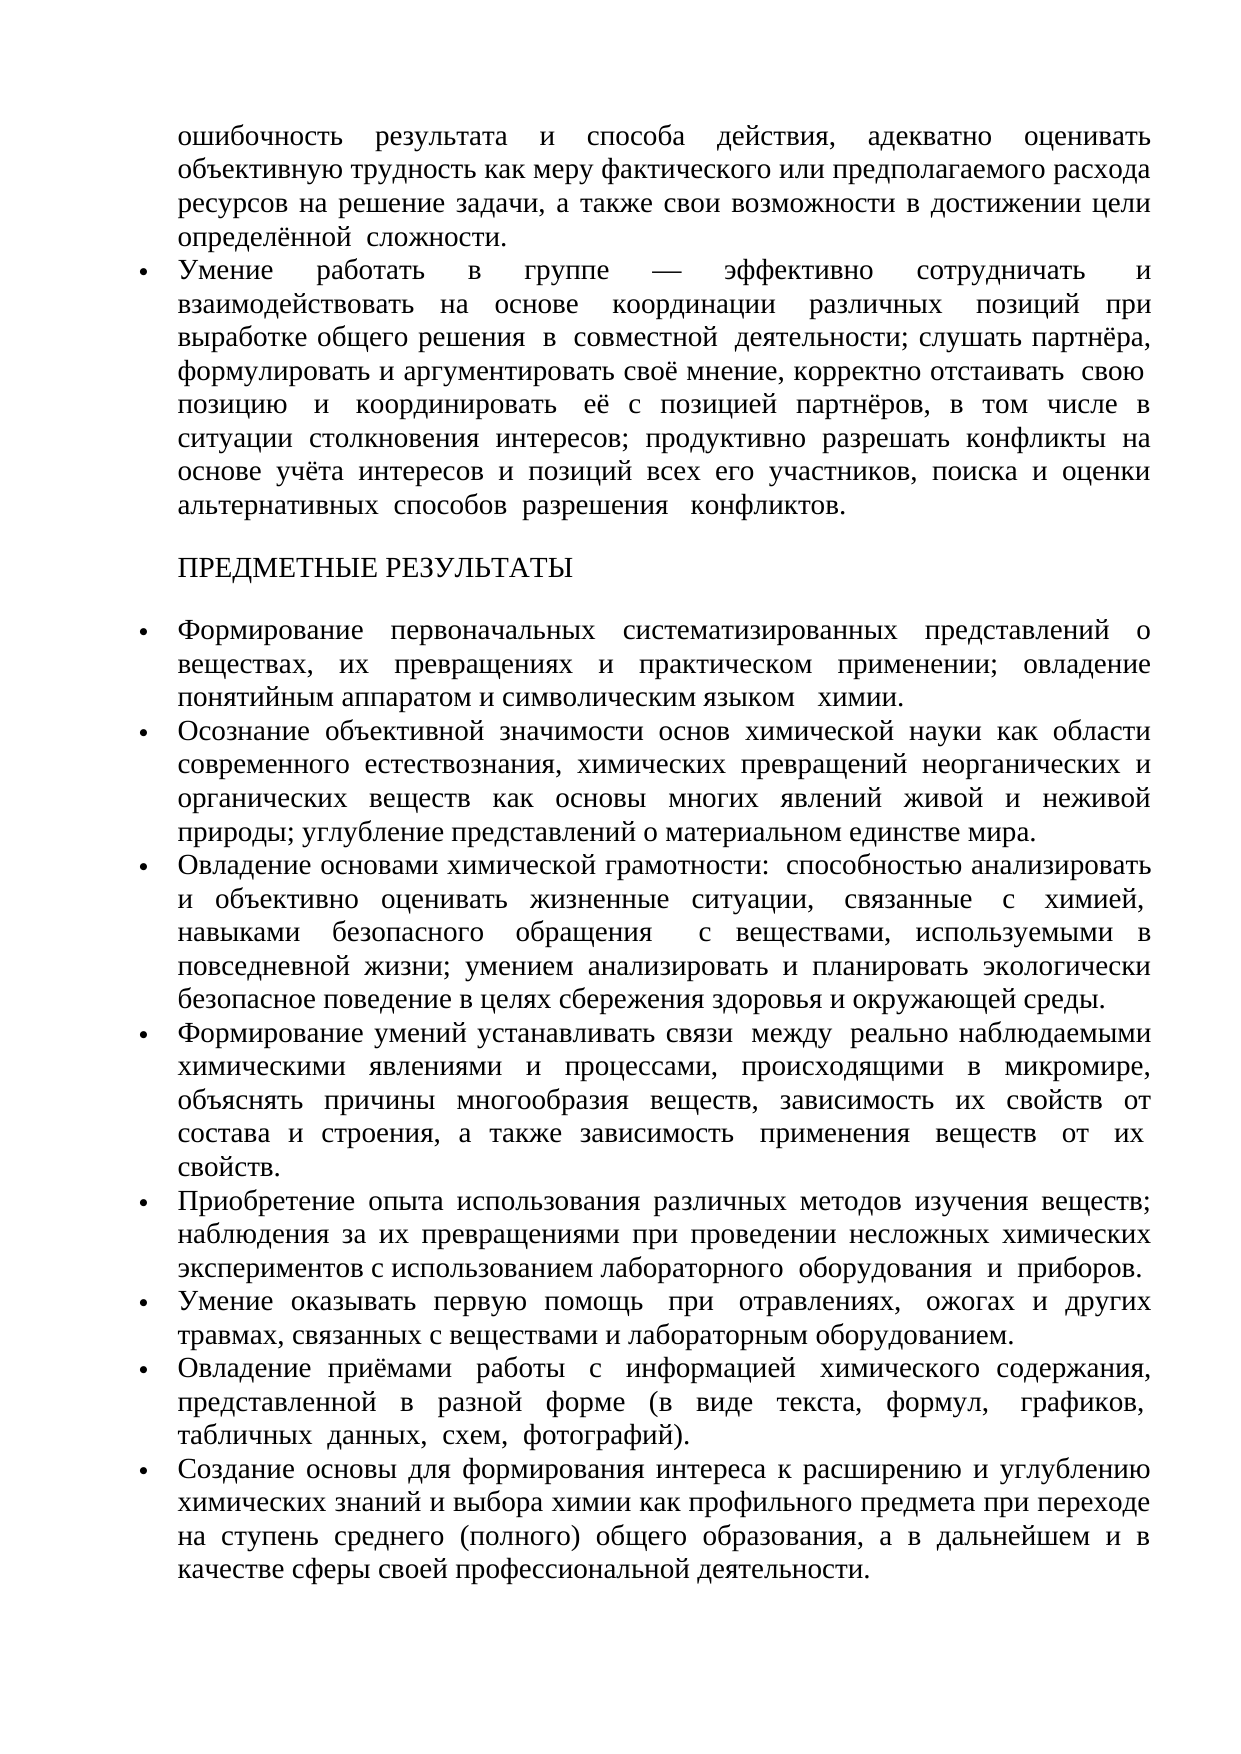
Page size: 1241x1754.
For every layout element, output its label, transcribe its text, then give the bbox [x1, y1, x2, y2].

list Умение работать в группе — эффективно сотрудничать и взаимодействовать на основе координации различных позиций при выработке общего решения в совместной деятельности; слушать партнёра, формулировать и аргументировать своё мнение, корректно отстаивать свою позицию и координировать её с позицией партнёров, в том числе в ситуации столкновения интересов; продуктивно разрешать конфликты на основе учёта интересов и позиций всех его участников, поиска и оценки альтернативных способов разрешения конфликтов. [140, 252, 1152, 521]
list Овладение приёмами работы с информацией химического содержания, представленной в разной форме (в виде текста, формул, графиков, табличных данных, схем, фотографий). [140, 1350, 1152, 1451]
list Умение оказывать первую помощь при отравлениях, ожогах и других травмах, связанных с веществами и лабораторным оборудованием. [140, 1283, 1152, 1350]
list Осознание объективной значимости основ химической науки как области современного естествознания, химических превращений неорганических и органических веществ как основы многих явлений живой и неживой природы; углубление представлений о материальном единстве мира. [140, 713, 1152, 847]
list Овладение основами химической грамотности: способностью анализировать и объективно оценивать жизненные ситуации, связанные с химией, навыками безопасного обращения с веществами, используемыми в повседневной жизни; умением анализировать и планировать экологически безопасное поведение в целях сбережения здоровья и окружающей среды. [140, 847, 1152, 1015]
list Создание основы для формирования интереса к расширению и углублению химических знаний и выбора химии как профильного предмета при переходе на ступень среднего (полного) общего образования, а в дальнейшем и в качестве сферы своей профессиональной деятельности. [140, 1451, 1152, 1585]
list Формирование умений устанавливать связи между реально наблюдаемыми химическими явлениями и процессами, происходящими в микромире, объяснять причины многообразия веществ, зависимость их свойств от состава и строения, а также зависимость применения веществ от их свойств. [140, 1015, 1152, 1183]
list Приобретение опыта использования различных методов изучения веществ; наблюдения за их превращениями при проведении несложных химических экспериментов с использованием лабораторного оборудования и приборов. [140, 1183, 1152, 1283]
list Формирование первоначальных систематизированных представлений о веществах, их превращениях и практическом применении; овладение понятийным аппаратом и символическим языком химии. [140, 612, 1152, 713]
text ПРЕДМЕТНЫЕ РЕЗУЛЬТАТЫ [177, 550, 1152, 583]
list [140, 118, 1152, 252]
